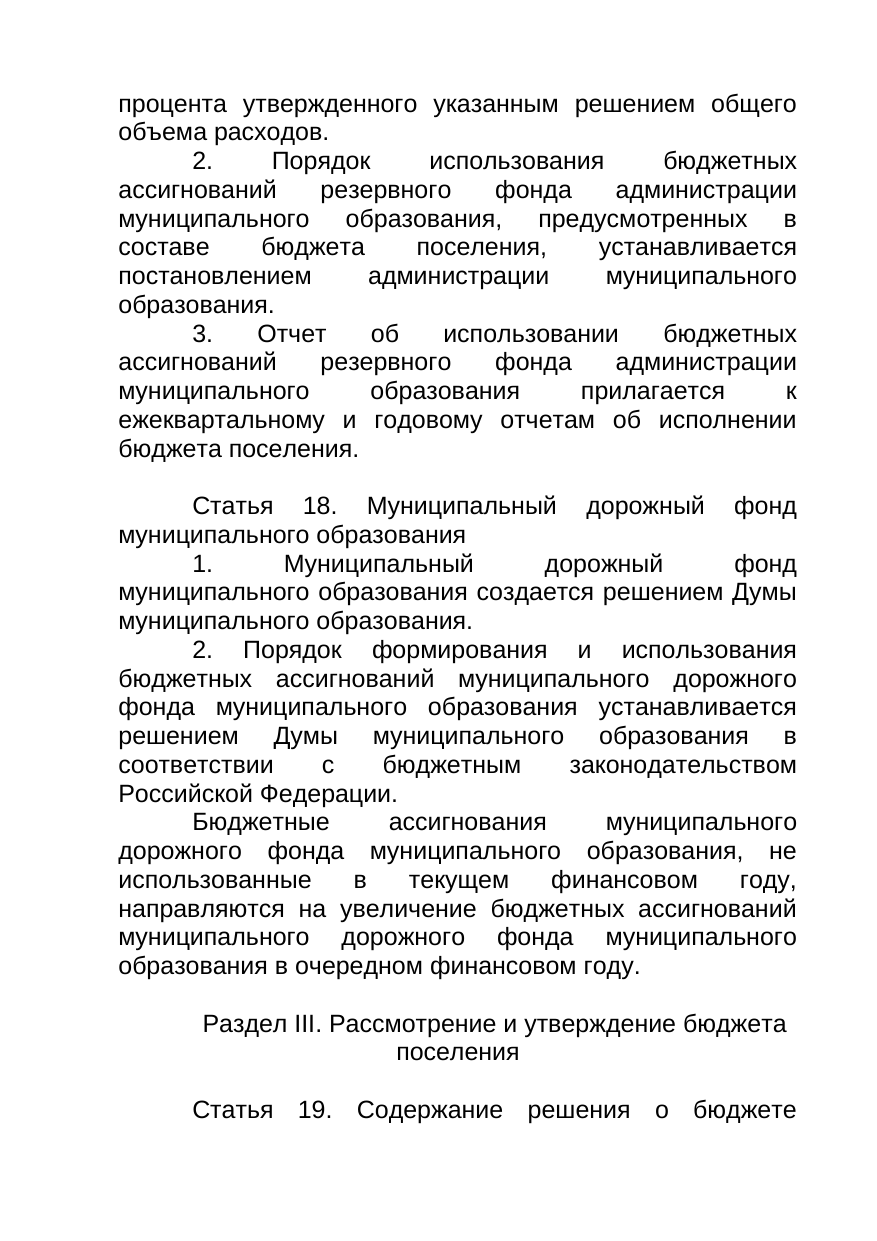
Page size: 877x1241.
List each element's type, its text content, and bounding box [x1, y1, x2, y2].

text 2. Порядок формирования и использования бюджетных ассигнований муниципального дорожного фонда муниципального образования устанавливается решением Думы муниципального образования в соответствии с бюджетным законодательством Российской Федерации. [118, 635, 797, 807]
text Раздел III. Рассмотрение и утверждение бюджета поселения [118, 1009, 797, 1066]
text 1. Муниципальный дорожный фонд муниципального образования создается решением Думы муниципального образования. [118, 549, 797, 635]
text Бюджетные ассигнования муниципального дорожного фонда муниципального образования, не использованные в текущем финансовом году, направляются на увеличение бюджетных ассигнований муниципального дорожного фонда муниципального образования в очередном финансовом году. [118, 807, 797, 980]
text Статья 18. Муниципальный дорожный фонд муниципального образования [118, 491, 797, 549]
text 2. Порядок использования бюджетных ассигнований резервного фонда администрации муниципального образования, предусмотренных в составе бюджета поселения, устанавливается постановлением администрации муниципального образования. [118, 146, 797, 319]
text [118, 89, 797, 146]
text 3. Отчет об использовании бюджетных ассигнований резервного фонда администрации муниципального образования прилагается к ежеквартальному и годовому отчетам об исполнении бюджета поселения. [118, 319, 797, 462]
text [118, 1095, 797, 1124]
